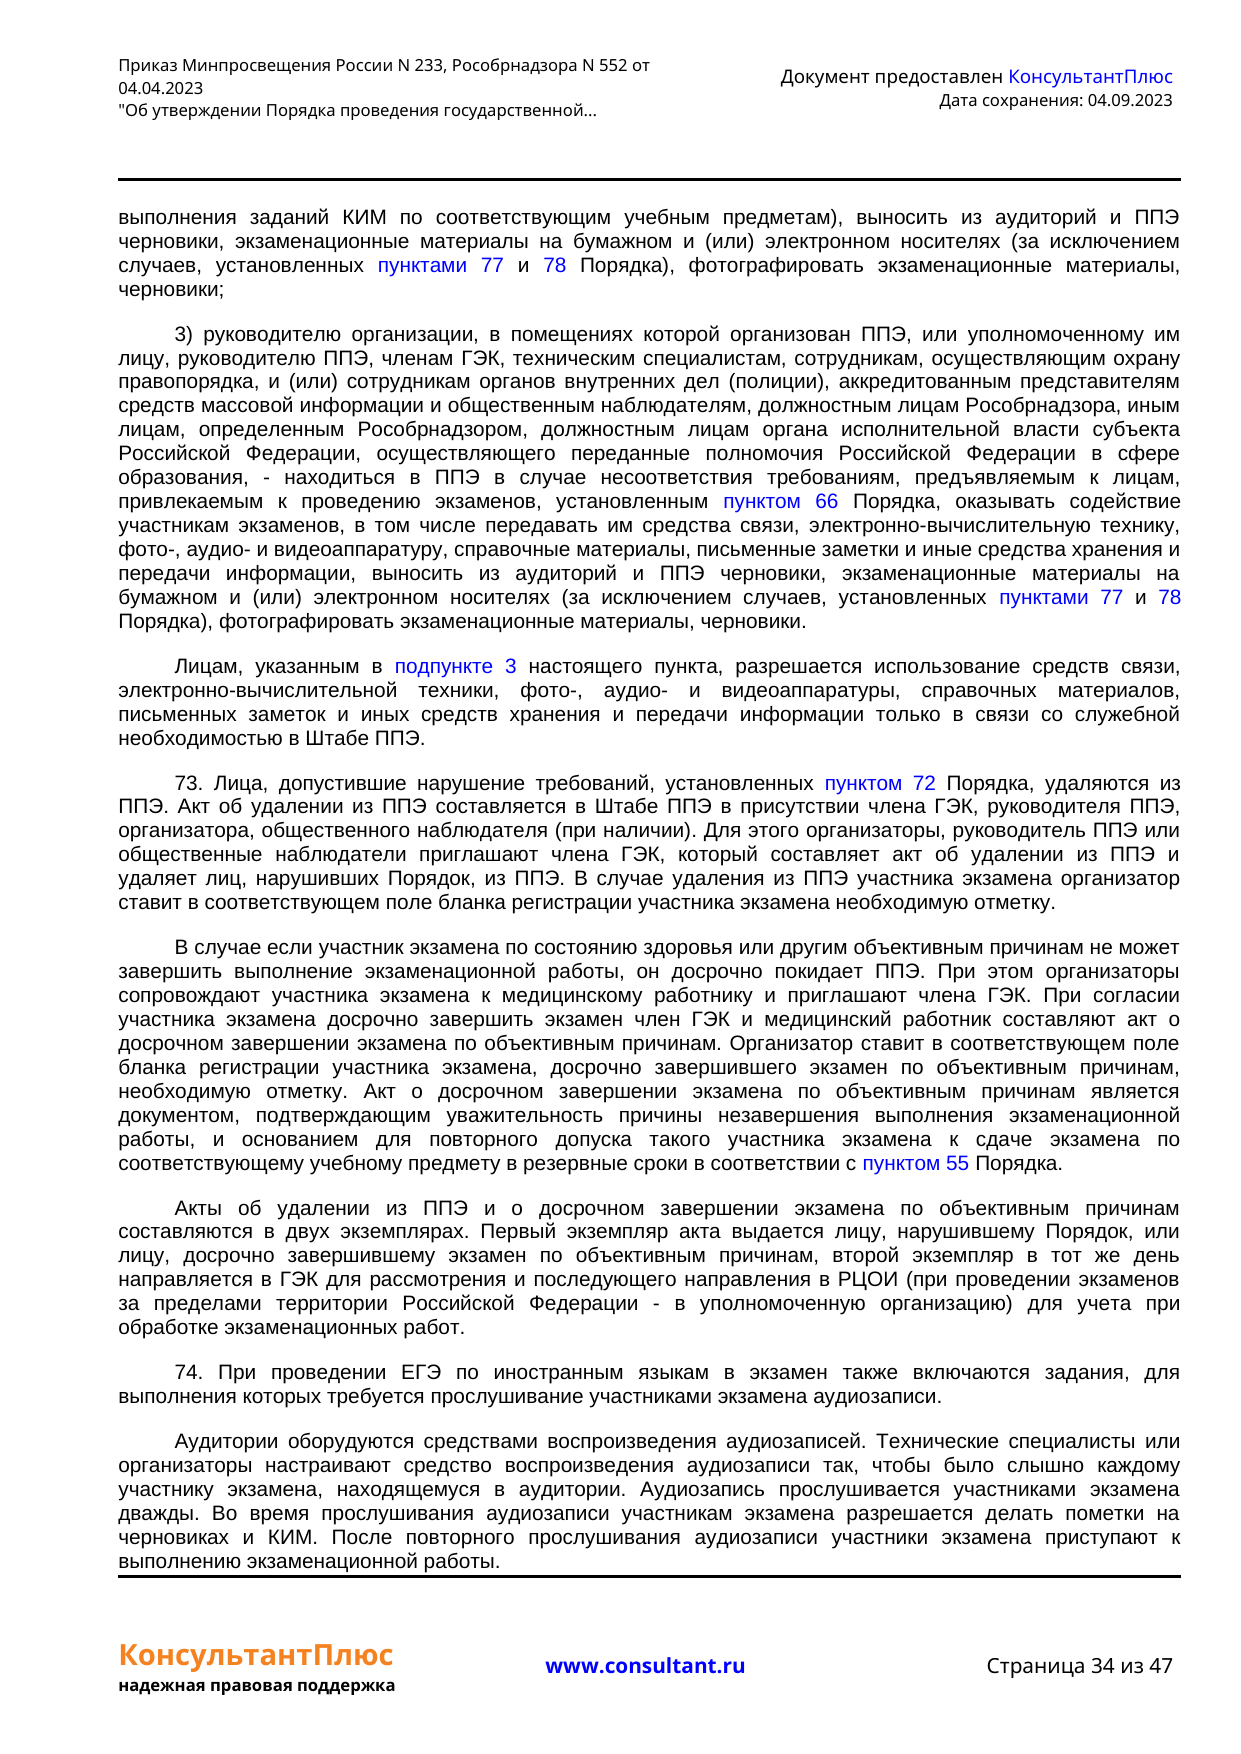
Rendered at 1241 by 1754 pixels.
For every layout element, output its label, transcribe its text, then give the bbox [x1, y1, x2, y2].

text 3) руководителю организации, в помещениях которой организован ППЭ, или уполномоченному им лицу, руководителю ППЭ, членам ГЭК, техническим специалистам, сотрудникам, осуществляющим охрану правопорядка, и (или) сотрудникам органов внутренних дел (полиции), аккредитованным представителям средств массовой информации и общественным наблюдателям, должностным лицам Рособрнадзора, иным лицам, определенным Рособрнадзором, должностным лицам органа исполнительной власти субъекта Российской Федерации, осуществляющего переданные полномочия Российской Федерации в сфере образования, - находиться в ППЭ в случае несоответствия требованиям, предъявляемым к лицам, привлекаемым к проведению экзаменов, установленным пунктом 66 Порядка, оказывать содействие участникам экзаменов, в том числе передавать им средства связи, электронно-вычислительную технику, фото-, аудио- и видеоаппаратуру, справочные материалы, письменные заметки и иные средства хранения и передачи информации, выносить из аудиторий и ППЭ черновики, экзаменационные материалы на бумажном и (или) электронном носителях (за исключением случаев, установленных пунктами 77 и 78 Порядка), фотографировать экзаменационные материалы, черновики. [118, 321, 1181, 633]
text 74. При проведении ЕГЭ по иностранным языкам в экзамен также включаются задания, для выполнения которых требуется прослушивание участниками экзамена аудиозаписи. [118, 1360, 1181, 1408]
text Лицам, указанным в подпункте 3 настоящего пункта, разрешается использование средств связи, электронно-вычислительной техники, фото-, аудио- и видеоаппаратуры, справочных материалов, письменных заметок и иных средств хранения и передачи информации только в связи со служебной необходимостью в Штабе ППЭ. [118, 654, 1181, 749]
text Аудитории оборудуются средствами воспроизведения аудиозаписей. Технические специалисты или организаторы настраивают средство воспроизведения аудиозаписи так, чтобы было слышно каждому участнику экзамена, находящемуся в аудитории. Аудиозапись прослушивается участниками экзамена дважды. Во время прослушивания аудиозаписи участникам экзамена разрешается делать пометки на черновиках и КИМ. После повторного прослушивания аудиозаписи участники экзамена приступают к выполнению экзаменационной работы. [118, 1429, 1181, 1572]
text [118, 205, 1181, 301]
text В случае если участник экзамена по состоянию здоровья или другим объективным причинам не может завершить выполнение экзаменационной работы, он досрочно покидает ППЭ. При этом организаторы сопровождают участника экзамена к медицинскому работнику и приглашают члена ГЭК. При согласии участника экзамена досрочно завершить экзамен член ГЭК и медицинский работник составляют акт о досрочном завершении экзамена по объективным причинам. Организатор ставит в соответствующем поле бланка регистрации участника экзамена, досрочно завершившего экзамен по объективным причинам, необходимую отметку. Акт о досрочном завершении экзамена по объективным причинам является документом, подтверждающим уважительность причины незавершения выполнения экзаменационной работы, и основанием для повторного допуска такого участника экзамена к сдаче экзамена по соответствующему учебному предмету в резервные сроки в соответствии с пунктом 55 Порядка. [118, 935, 1181, 1174]
text Акты об удалении из ППЭ и о досрочном завершении экзамена по объективным причинам составляются в двух экземплярах. Первый экземпляр акта выдается лицу, нарушившему Порядок, или лицу, досрочно завершившему экзамен по объективным причинам, второй экземпляр в тот же день направляется в ГЭК для рассмотрения и последующего направления в РЦОИ (при проведении экзаменов за пределами территории Российской Федерации - в уполномоченную организацию) для учета при обработке экзаменационных работ. [118, 1195, 1181, 1339]
text 73. Лица, допустившие нарушение требований, установленных пунктом 72 Порядка, удаляются из ППЭ. Акт об удалении из ППЭ составляется в Штабе ППЭ в присутствии члена ГЭК, руководителя ППЭ, организатора, общественного наблюдателя (при наличии). Для этого организаторы, руководитель ППЭ или общественные наблюдатели приглашают члена ГЭК, который составляет акт об удалении из ППЭ и удаляет лиц, нарушивших Порядок, из ППЭ. В случае удаления из ППЭ участника экзамена организатор ставит в соответствующем поле бланка регистрации участника экзамена необходимую отметку. [118, 770, 1181, 914]
